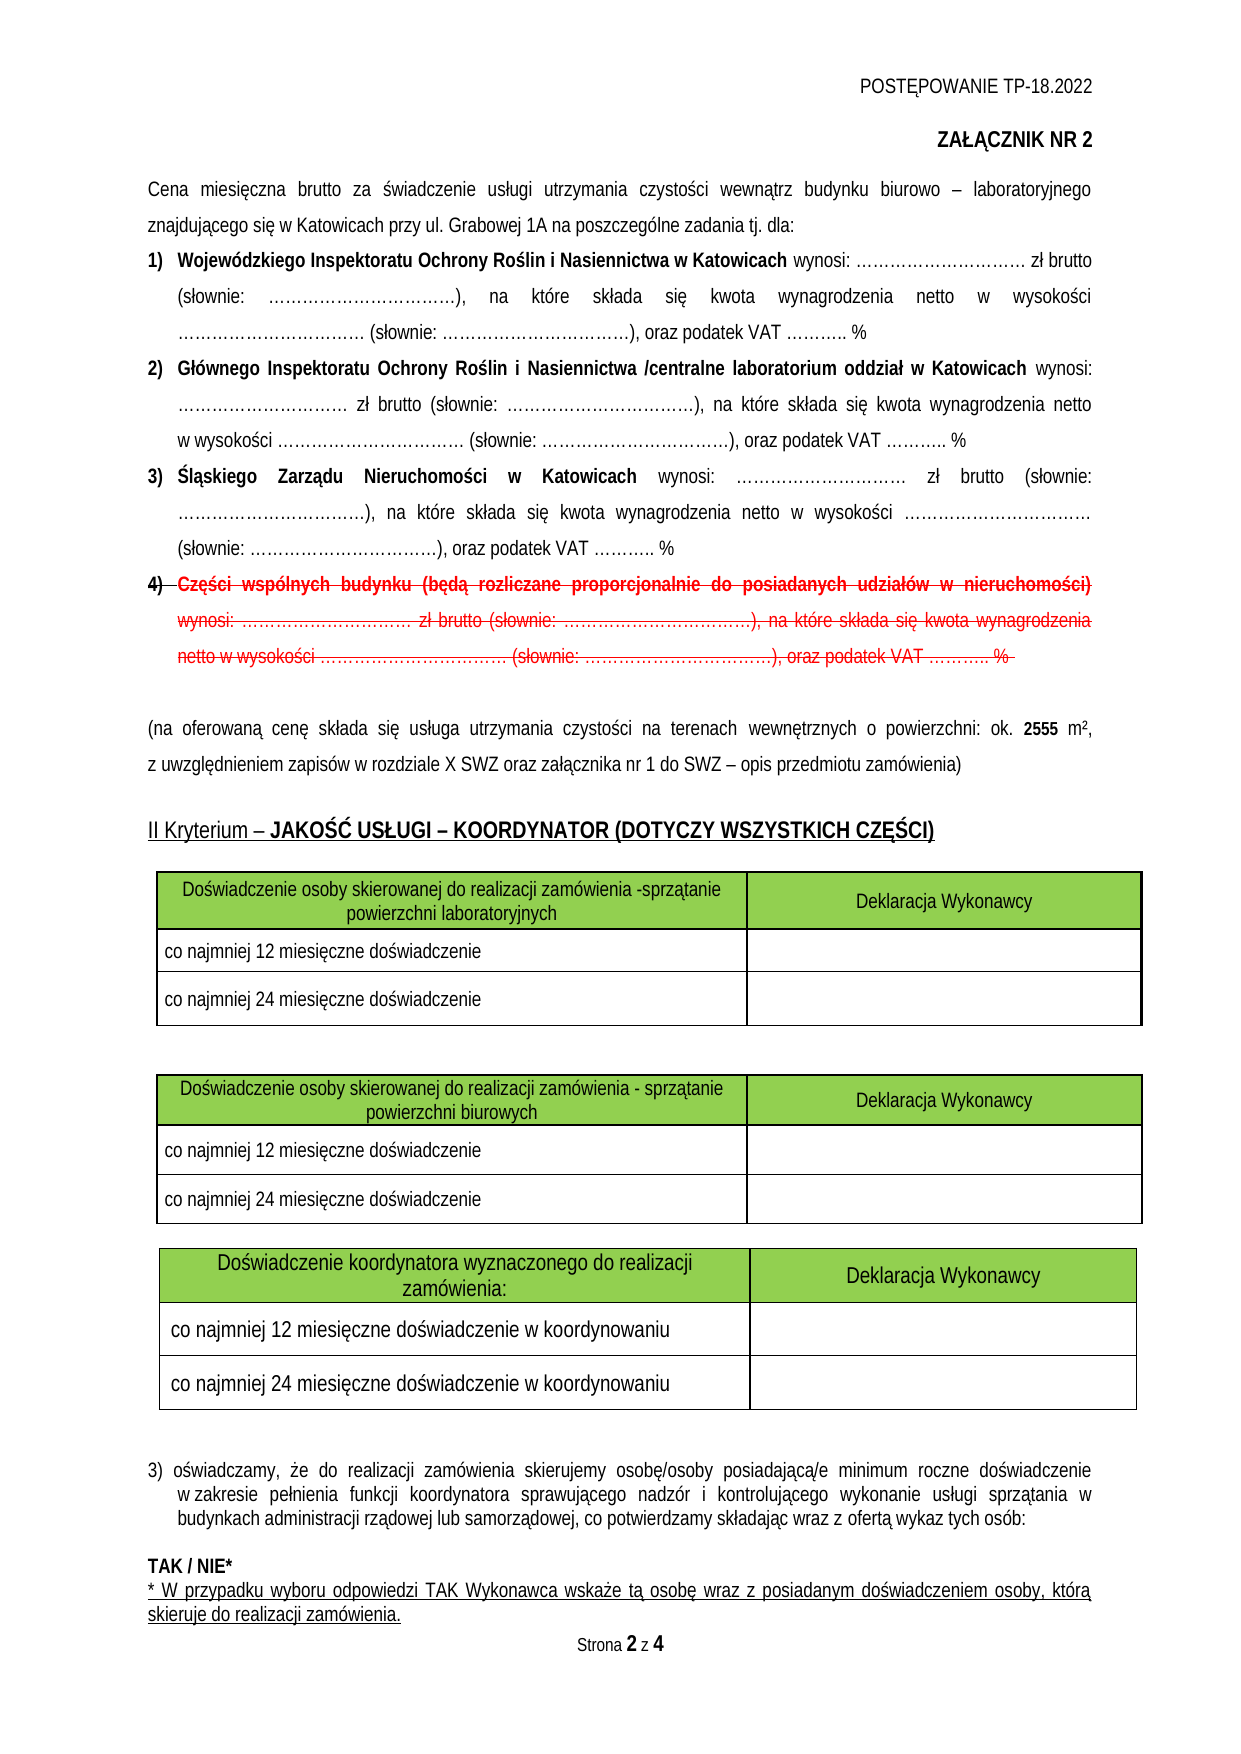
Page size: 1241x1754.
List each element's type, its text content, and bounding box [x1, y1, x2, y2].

table_cell [751, 1356, 1136, 1409]
list Wojewódzkiego Inspektoratu Ochrony Roślin i Nasiennictwa w Katowicach wynosi: ………………………… zł brutto (słownie: ……………………………), na które składa się kwota wynagrodzenia netto w wysokości …………………………… (słownie: ……………………………), oraz podatek VAT ……….. % [148, 248, 1093, 344]
text Cena miesięczna brutto za świadczenie usługi utrzymania czystości wewnątrz budynku biurowo – laboratoryjnego znajdującego się w Katowicach przy ul. Grabowej 1A na poszczególne zadania tj. dla: [148, 177, 1093, 236]
table_cell co najmniej 24 miesięczne doświadczenie [158, 972, 746, 1025]
text TAK / NIE* [148, 1554, 1093, 1578]
table_header Doświadczenie osoby skierowanej do realizacji zamówienia -sprzątanie powierzchni laboratoryjnych [158, 873, 746, 928]
table_cell co najmniej 12 miesięczne doświadczenie [158, 930, 746, 971]
text * W przypadku wyboru odpowiedzi TAK Wykonawca wskaże tą osobę wraz z posiadanym doświadczeniem osoby, którą skieruje do realizacji zamówienia. [148, 1578, 1093, 1626]
text (na oferowaną cenę składa się usługa utrzymania czystości na terenach wewnętrznych o powierzchni: ok. 2555 m², z uwzględnieniem zapisów w rozdziale X SWZ oraz załącznika nr 1 do SWZ – opis przedmiotu zamówienia) [148, 716, 1093, 776]
table_header Deklaracja Wykonawcy [748, 873, 1140, 928]
list Części wspólnych budynku (będą rozliczane proporcjonalnie do posiadanych udziałów w nieruchomości) wynosi: ………………………… zł brutto (słownie: ……………………………), na które składa się kwota wynagrodzenia netto w wysokości …………………………… (słownie: ……………………………), oraz podatek VAT ……….. % [148, 572, 1093, 668]
table_header Deklaracja Wykonawcy [751, 1249, 1136, 1302]
table_cell co najmniej 12 miesięczne doświadczenie [158, 1126, 746, 1174]
table_cell [748, 930, 1140, 971]
text II Kryterium – JAKOŚĆ USŁUGI – KOORDYNATOR (DOTYCZY WSZYSTKICH CZĘŚCI) [148, 816, 1093, 844]
table_cell co najmniej 24 miesięczne doświadczenie [158, 1175, 746, 1223]
table_cell [751, 1303, 1136, 1355]
table_cell [748, 1175, 1141, 1223]
table_header Doświadczenie koordynatora wyznaczonego do realizacji zamówienia: [160, 1249, 749, 1302]
table_cell [748, 1126, 1141, 1174]
table_cell [748, 972, 1140, 1025]
table_cell co najmniej 12 miesięczne doświadczenie w koordynowaniu [160, 1303, 749, 1355]
text 3) oświadczamy, że do realizacji zamówienia skierujemy osobę/osoby posiadającą/e minimum roczne doświadczenie w zakresie pełnienia funkcji koordynatora sprawującego nadzór i kontrolującego wykonanie usługi sprzątania w budynkach administracji rządowej lub samorządowej, co potwierdzamy składając wraz z ofertą wykaz tych osób: [148, 1458, 1093, 1530]
table_header Deklaracja Wykonawcy [748, 1076, 1141, 1124]
list Głównego Inspektoratu Ochrony Roślin i Nasiennictwa /centralne laboratorium oddział w Katowicach wynosi: ………………………… zł brutto (słownie: ……………………………), na które składa się kwota wynagrodzenia netto w wysokości …………………………… (słownie: ……………………………), oraz podatek VAT ……….. % [148, 356, 1093, 452]
table_header Doświadczenie osoby skierowanej do realizacji zamówienia - sprzątanie powierzchni biurowych [158, 1076, 746, 1124]
table_cell co najmniej 24 miesięczne doświadczenie w koordynowaniu [160, 1356, 749, 1409]
list Śląskiego Zarządu Nieruchomości w Katowicach wynosi: ………………………… zł brutto (słownie: ……………………………), na które składa się kwota wynagrodzenia netto w wysokości …………………………… (słownie: ……………………………), oraz podatek VAT ……….. % [148, 464, 1093, 560]
